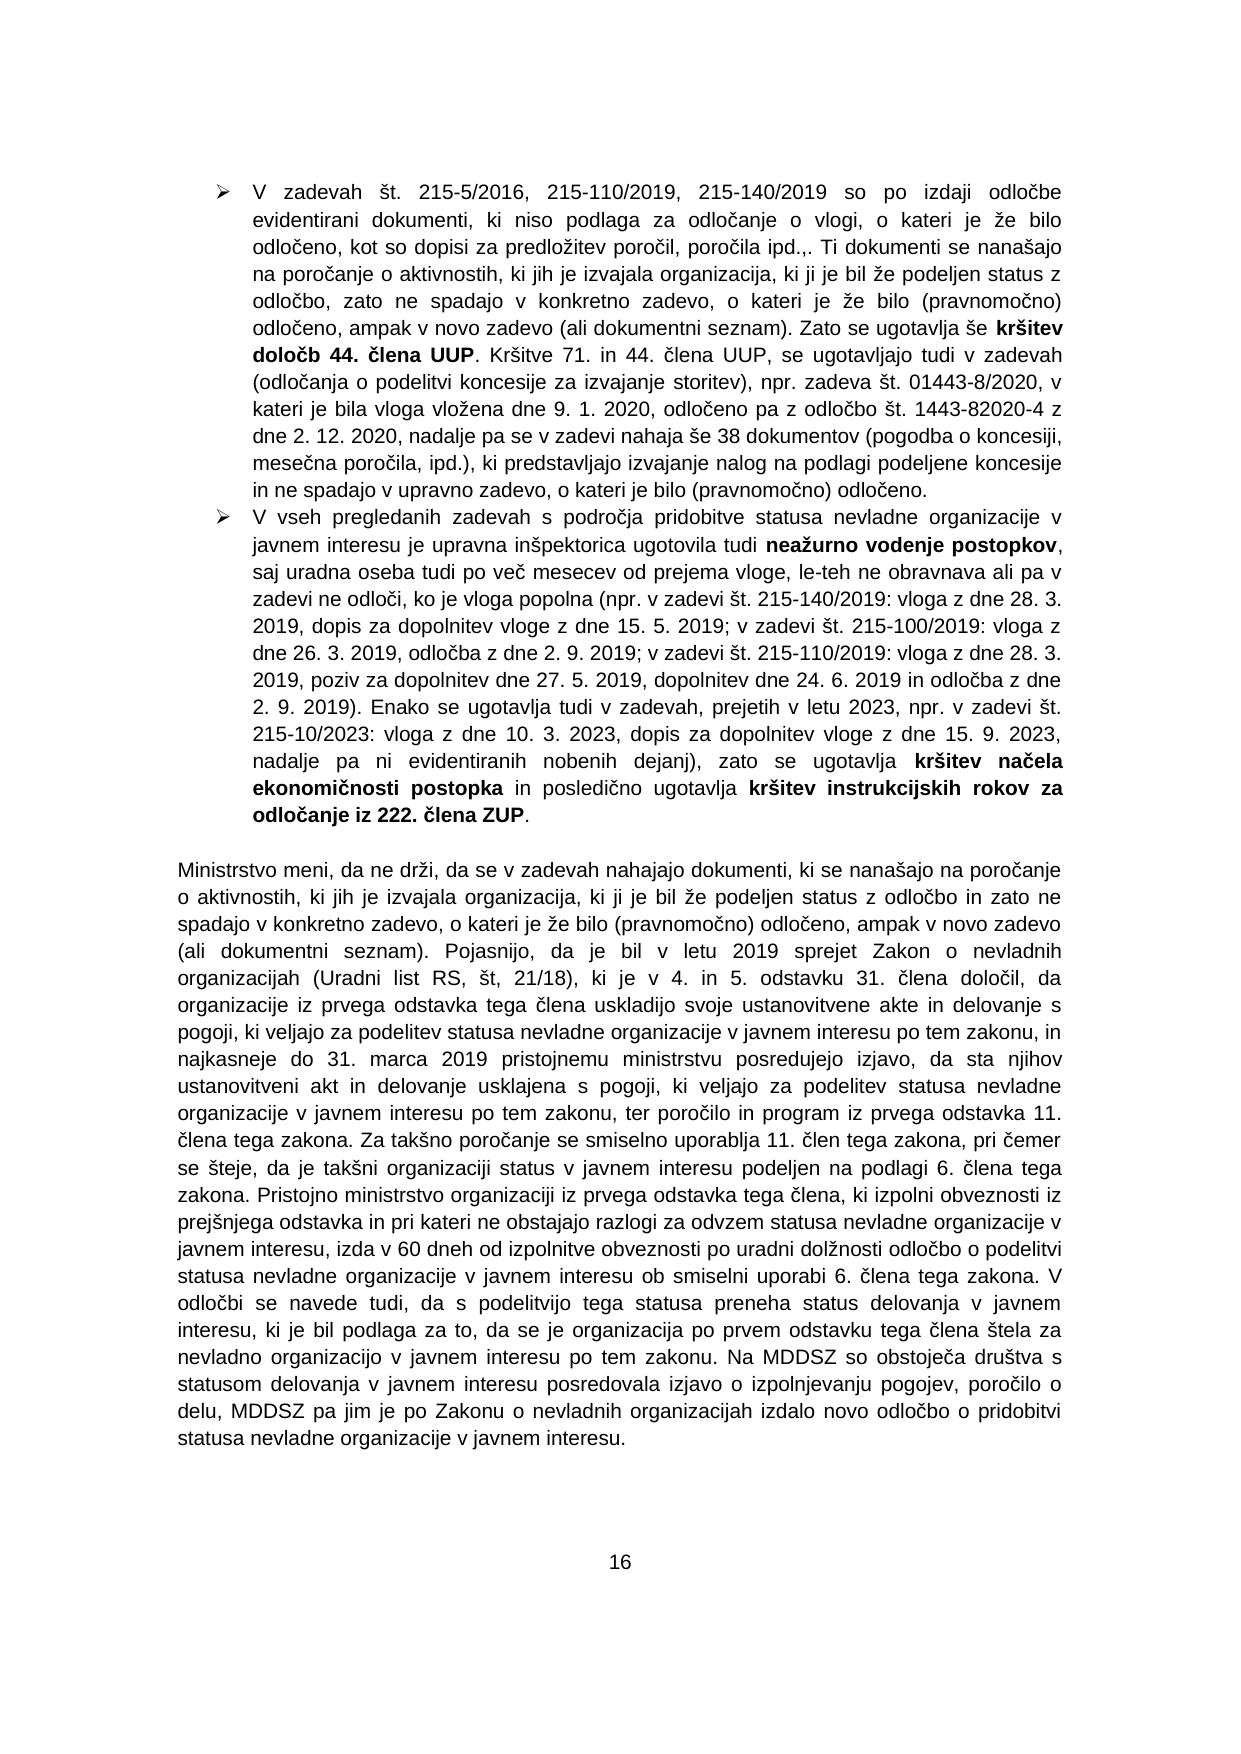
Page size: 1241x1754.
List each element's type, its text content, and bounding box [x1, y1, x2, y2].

list V zadevah št. 215-5/2016, 215-110/2019, 215-140/2019 so po izdaji odločbe evidentirani dokumenti, ki niso podlaga za odločanje o vlogi, o kateri je že bilo odločeno, kot so dopisi za predložitev poročil, poročila ipd.,. Ti dokumenti se nanašajo na poročanje o aktivnostih, ki jih je izvajala organizacija, ki ji je bil že podeljen status z odločbo, zato ne spadajo v konkretno zadevo, o kateri je že bilo (pravnomočno) odločeno, ampak v novo zadevo (ali dokumentni seznam). Zato se ugotavlja še kršitev določb 44. člena UUP. Kršitve 71. in 44. člena UUP, se ugotavljajo tudi v zadevah (odločanja o podelitvi koncesije za izvajanje storitev), npr. zadeva št. 01443-8/2020, v kateri je bila vloga vložena dne 9. 1. 2020, odločeno pa z odločbo št. 1443-82020-4 z dne 2. 12. 2020, nadalje pa se v zadevi nahaja še 38 dokumentov (pogodba o koncesiji, mesečna poročila, ipd.), ki predstavljajo izvajanje nalog na podlagi podeljene koncesije in ne spadajo v upravno zadevo, o kateri je bilo (pravnomočno) odločeno. [215, 177, 1063, 502]
text Ministrstvo meni, da ne drži, da se v zadevah nahajajo dokumenti, ki se nanašajo na poročanje o aktivnostih, ki jih je izvajala organizacija, ki ji je bil že podeljen status z odločbo in zato ne spadajo v konkretno zadevo, o kateri je že bilo (pravnomočno) odločeno, ampak v novo zadevo (ali dokumentni seznam). Pojasnijo, da je bil v letu 2019 sprejet Zakon o nevladnih organizacijah (Uradni list RS, št, 21/18), ki je v 4. in 5. odstavku 31. člena določil, da organizacije iz prvega odstavka tega člena uskladijo svoje ustanovitvene akte in delovanje s pogoji, ki veljajo za podelitev statusa nevladne organizacije v javnem interesu po tem zakonu, in najkasneje do 31. marca 2019 pristojnemu ministrstvu posredujejo izjavo, da sta njihov ustanovitveni akt in delovanje usklajena s pogoji, ki veljajo za podelitev statusa nevladne organizacije v javnem interesu po tem zakonu, ter poročilo in program iz prvega odstavka 11. člena tega zakona. Za takšno poročanje se smiselno uporablja 11. člen tega zakona, pri čemer se šteje, da je takšni organizaciji status v javnem interesu podeljen na podlagi 6. člena tega zakona. Pristojno ministrstvo organizaciji iz prvega odstavka tega člena, ki izpolni obveznosti iz prejšnjega odstavka in pri kateri ne obstajajo razlogi za odvzem statusa nevladne organizacije v javnem interesu, izda v 60 dneh od izpolnitve obveznosti po uradni dolžnosti odločbo o podelitvi statusa nevladne organizacije v javnem interesu ob smiselni uporabi 6. člena tega zakona. V odločbi se navede tudi, da s podelitvijo tega statusa preneha status delovanja v javnem interesu, ki je bil podlaga za to, da se je organizacija po prvem odstavku tega člena štela za nevladno organizacijo v javnem interesu po tem zakonu. Na MDDSZ so obstoječa društva s statusom delovanja v javnem interesu posredovala izjavo o izpolnjevanju pogojev, poročilo o delu, MDDSZ pa jim je po Zakonu o nevladnih organizacijah izdalo novo odločbo o pridobitvi statusa nevladne organizacije v javnem interesu. [177, 854, 1063, 1450]
list V vseh pregledanih zadevah s področja pridobitve statusa nevladne organizacije v javnem interesu je upravna inšpektorica ugotovila tudi neažurno vodenje postopkov, saj uradna oseba tudi po več mesecev od prejema vloge, le-teh ne obravnava ali pa v zadevi ne odloči, ko je vloga popolna (npr. v zadevi št. 215-140/2019: vloga z dne 28. 3. 2019, dopis za dopolnitev vloge z dne 15. 5. 2019; v zadevi št. 215-100/2019: vloga z dne 26. 3. 2019, odločba z dne 2. 9. 2019; v zadevi št. 215-110/2019: vloga z dne 28. 3. 2019, poziv za dopolnitev dne 27. 5. 2019, dopolnitev dne 24. 6. 2019 in odločba z dne 2. 9. 2019). Enako se ugotavlja tudi v zadevah, prejetih v letu 2023, npr. v zadevi št. 215-10/2023: vloga z dne 10. 3. 2023, dopis za dopolnitev vloge z dne 15. 9. 2023, nadalje pa ni evidentiranih nobenih dejanj), zato se ugotavlja kršitev načela ekonomičnosti postopka in posledično ugotavlja kršitev instrukcijskih rokov za odločanje iz 222. člena ZUP. [215, 502, 1063, 827]
